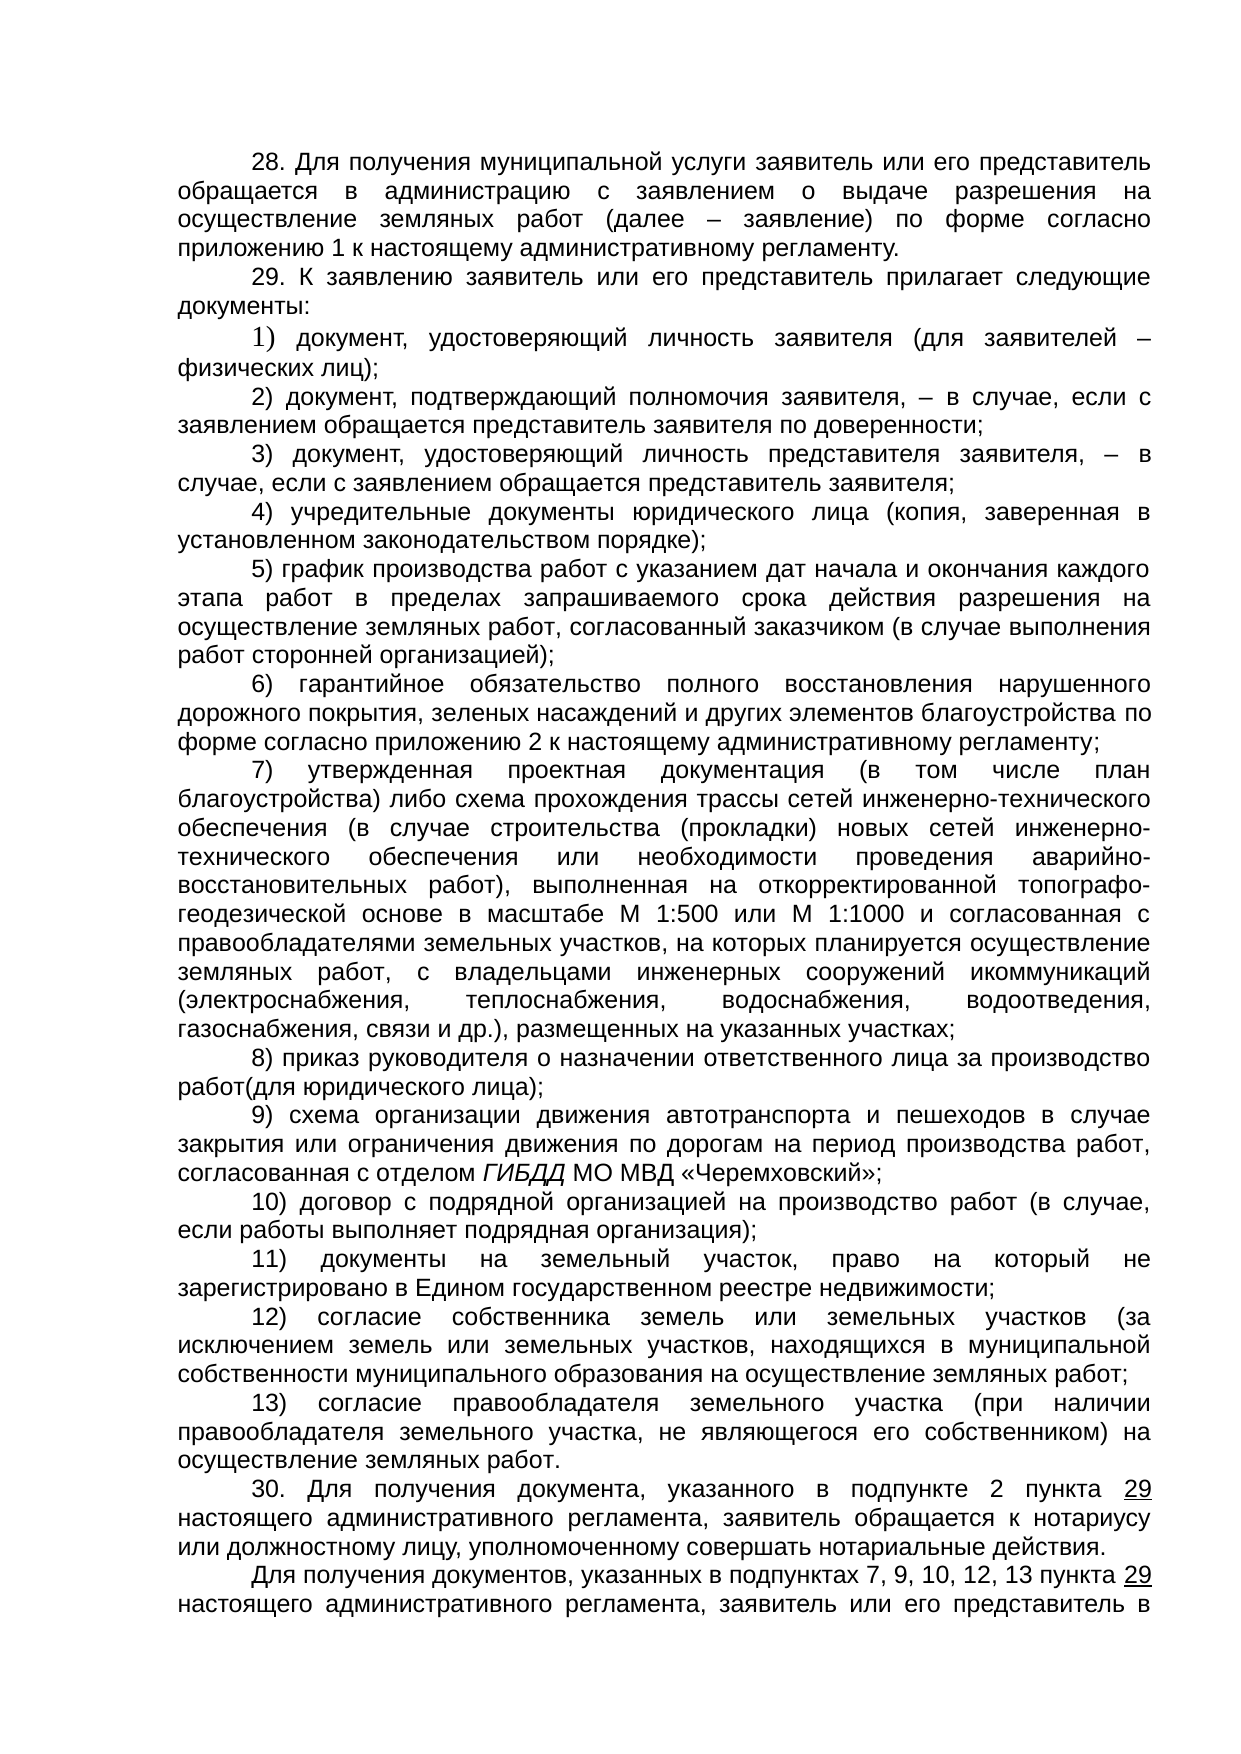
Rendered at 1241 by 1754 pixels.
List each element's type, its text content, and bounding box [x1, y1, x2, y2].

text 5) график производства работ с указанием дат начала и окончания каждого этапа работ в пределах запрашиваемого срока действия разрешения на осуществление земляных работ, согласованный заказчиком (в случае выполнения работ сторонней организацией); [177, 554, 1152, 669]
text 6) гарантийное обязательство полного восстановления нарушенного дорожного покрытия, зеленых насаждений и других элементов благоустройства по форме согласно приложению 2 к настоящему административному регламенту; [177, 669, 1152, 755]
text 10) договор с подрядной организацией на производство работ (в случае, если работы выполняет подрядная организация); [177, 1187, 1152, 1244]
text 28. Для получения муниципальной услуги заявитель или его представитель обращается в администрацию с заявлением о выдаче разрешения на осуществление земляных работ (далее – заявление) по форме согласно приложению 1 к настоящему административному регламенту. [177, 147, 1152, 262]
text 1) документ, удостоверяющий личность заявителя (для заявителей – физических лиц); [177, 319, 1152, 382]
text 9) схема организации движения автотранспорта и пешеходов в случае закрытия или ограничения движения по дорогам на период производства работ, согласованная с отделом ГИБДД МО МВД «Черемховский»; [177, 1100, 1152, 1187]
text 30. Для получения документа, указанного в подпункте 2 пункта 29 настоящего административного регламента, заявитель обращается к нотариусу или должностному лицу, уполномоченному совершать нотариальные действия. [177, 1474, 1152, 1560]
text 3) документ, удостоверяющий личность представителя заявителя, – в случае, если с заявлением обращается представитель заявителя; [177, 439, 1152, 497]
text 8) приказ руководителя о назначении ответственного лица за производство работ(для юридического лица); [177, 1043, 1152, 1100]
text 4) учредительные документы юридического лица (копия, заверенная в установленном законодательством порядке); [177, 497, 1152, 554]
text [177, 1560, 1152, 1618]
text 2) документ, подтверждающий полномочия заявителя, – в случае, если с заявлением обращается представитель заявителя по доверенности; [177, 382, 1152, 439]
text 11) документы на земельный участок, право на который не зарегистрировано в Едином государственном реестре недвижимости; [177, 1244, 1152, 1302]
text 12) согласие собственника земель или земельных участков (за исключением земель или земельных участков, находящихся в муниципальной собственности муниципального образования на осуществление земляных работ; [177, 1302, 1152, 1388]
text 29. К заявлению заявитель или его представитель прилагает следующие документы: [177, 262, 1152, 319]
text 13) согласие правообладателя земельного участка (при наличии правообладателя земельного участка, не являющегося его собственником) на осуществление земляных работ. [177, 1388, 1152, 1474]
text 7) утвержденная проектная документация (в том числе план благоустройства) либо схема прохождения трассы сетей инженерно-технического обеспечения (в случае строительства (прокладки) новых сетей инженерно-технического обеспечения или необходимости проведения аварийно-восстановительных работ), выполненная на откорректированной топографо-геодезической основе в масштабе М 1:500 или М 1:1000 и согласованная с правообладателями земельных участков, на которых планируется осуществление земляных работ, с владельцами инженерных сооружений икоммуникаций (электроснабжения, теплоснабжения, водоснабжения, водоотведения, газоснабжения, связи и др.), размещенных на указанных участках; [177, 755, 1152, 1043]
